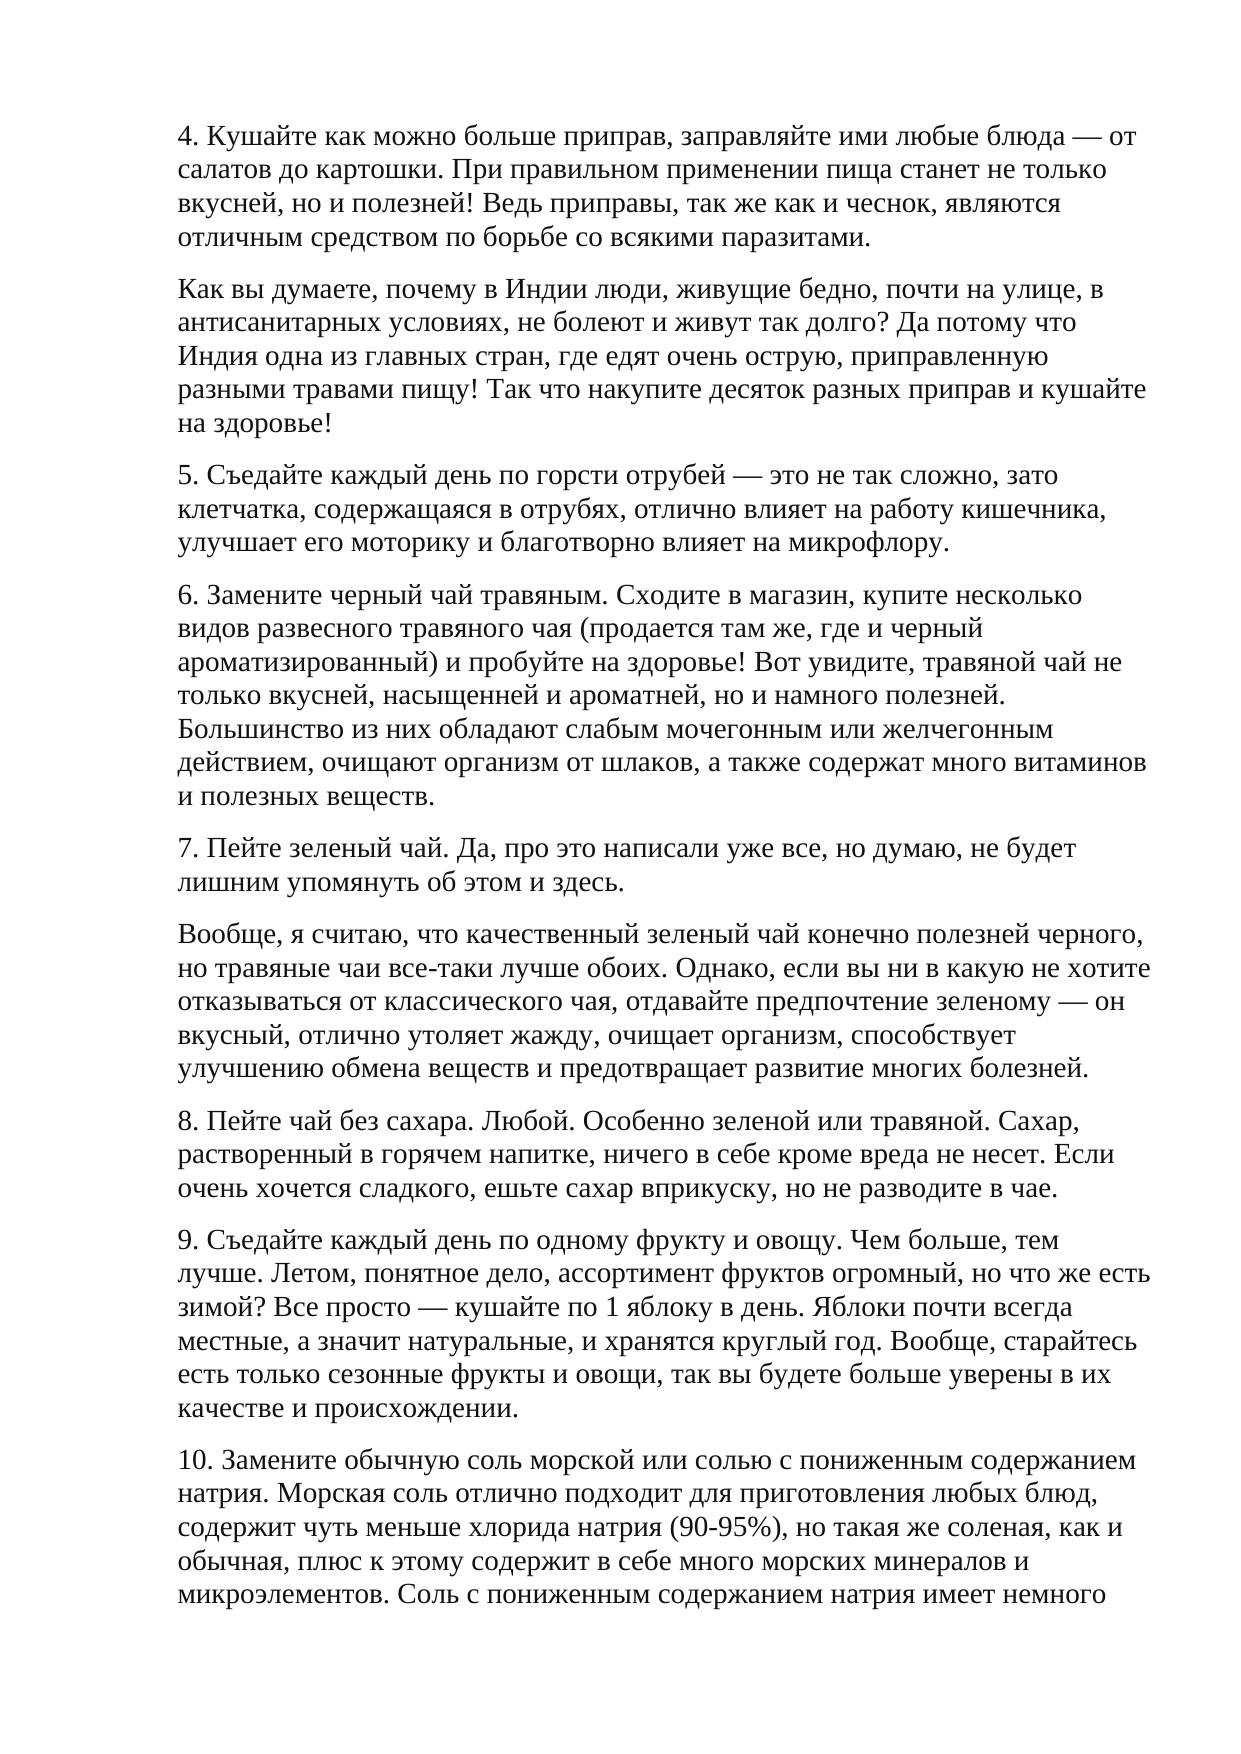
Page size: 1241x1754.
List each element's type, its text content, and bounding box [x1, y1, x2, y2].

text 6. Замените черный чай травяным. Сходите в магазин, купите несколько видов развесного травяного чая (продается там же, где и черный ароматизированный) и пробуйте на здоровье! Вот увидите, травяной чай не только вкусней, насыщенней и ароматней, но и намного полезней. Большинство из них обладают слабым мочегонным или желчегонным действием, очищают организм от шлаков, а также содержат много витаминов и полезных веществ. [177, 577, 1152, 812]
text Как вы думаете, почему в Индии люди, живущие бедно, почти на улице, в антисанитарных условиях, не болеют и живут так долго? Да потому что Индия одна из главных стран, где едят очень острую, приправленную разными травами пищу! Так что накупите десяток разных приправ и кушайте на здоровье! [177, 271, 1152, 439]
text 8. Пейте чай без сахара. Любой. Особенно зеленой или травяной. Сахар, растворенный в горячем напитке, ничего в себе кроме вреда не несет. Если очень хочется сладкого, ешьте сахар вприкуску, но не разводите в чае. [177, 1103, 1152, 1203]
text 7. Пейте зеленый чай. Да, про это написали уже все, но думаю, не будет лишним упомянуть об этом и здесь. [177, 830, 1152, 897]
text Вообще, я считаю, что качественный зеленый чай конечно полезней черного, но травяные чаи все-таки лучше обоих. Однако, если вы ни в какую не хотите отказываться от классического чая, отдавайте предпочтение зеленому — он вкусный, отлично утоляет жажду, очищает организм, способствует улучшению обмена веществ и предотвращает развитие многих болезней. [177, 916, 1152, 1084]
text 4. Кушайте как можно больше приправ, заправляйте ими любые блюда — от салатов до картошки. При правильном применении пища станет не только вкусней, но и полезней! Ведь приправы, так же как и чеснок, являются отличным средством по борьбе со всякими паразитами. [177, 118, 1152, 252]
text 9. Съедайте каждый день по одному фрукту и овощу. Чем больше, тем лучше. Летом, понятное дело, ассортимент фруктов огромный, но что же есть зимой? Все просто — кушайте по 1 яблоку в день. Яблоки почти всегда местные, а значит натуральные, и хранятся круглый год. Вообще, старайтесь есть только сезонные фрукты и овощи, так вы будете больше уверены в их качестве и происхождении. [177, 1222, 1152, 1423]
text 5. Съедайте каждый день по горсти отрубей — это не так сложно, зато клетчатка, содержащаяся в отрубях, отлично влияет на работу кишечника, улучшает его моторику и благотворно влияет на микрофлору. [177, 457, 1152, 558]
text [177, 1442, 1152, 1610]
